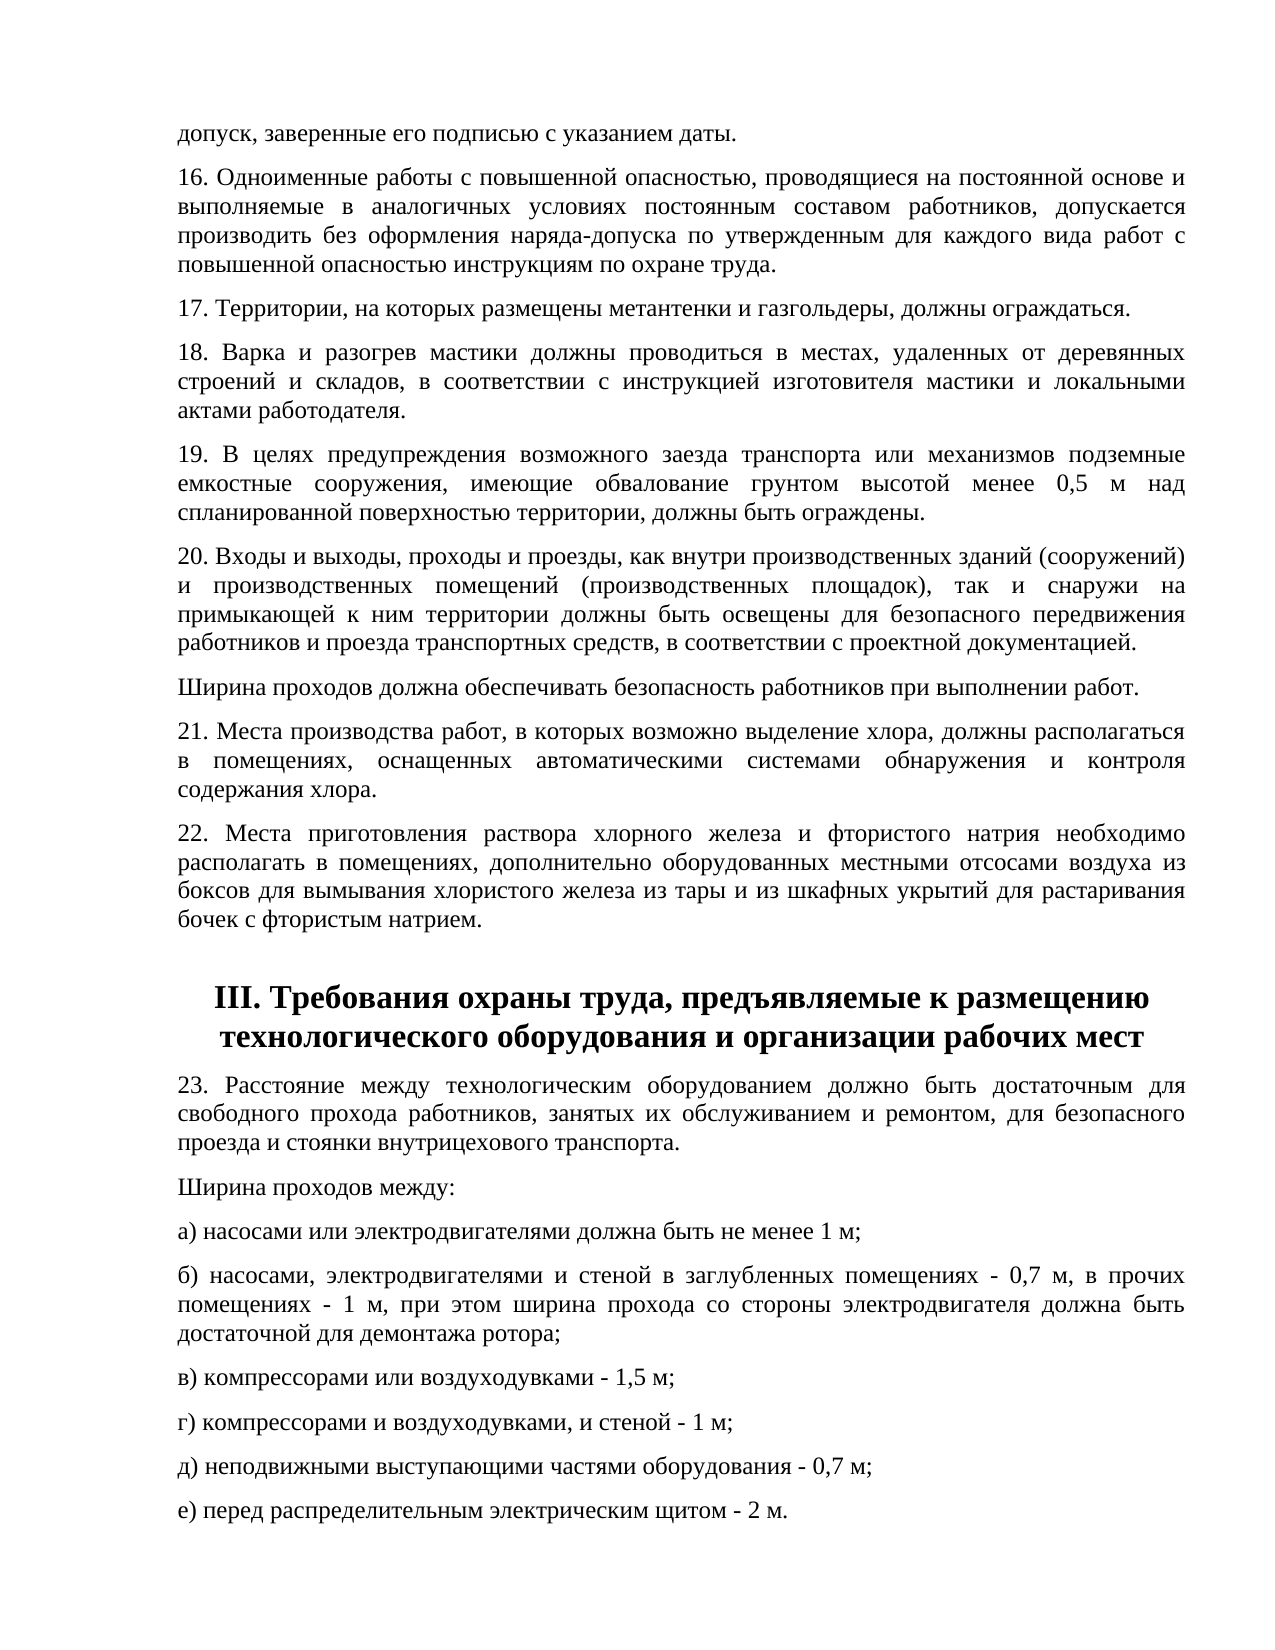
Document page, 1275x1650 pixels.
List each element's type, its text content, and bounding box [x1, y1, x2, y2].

text Ширина проходов должна обеспечивать безопасность работников при выполнении работ. [177, 672, 1186, 701]
text Ширина проходов между: [177, 1172, 1186, 1200]
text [177, 118, 1186, 147]
text е) перед распределительным электрическим щитом - 2 м. [177, 1495, 1186, 1524]
text 16. Одноименные работы с повышенной опасностью, проводящиеся на постоянной основе и выполняемые в аналогичных условиях постоянным составом работников, допускается производить без оформления наряда-допуска по утвержденным для каждого вида работ с повышенной опасностью инструкциям по охране труда. [177, 162, 1186, 277]
text 18. Варка и разогрев мастики должны проводиться в местах, удаленных от деревянных строений и складов, в соответствии с инструкцией изготовителя мастики и локальными актами работодателя. [177, 337, 1186, 424]
text д) неподвижными выступающими частями оборудования - 0,7 м; [177, 1451, 1186, 1480]
text 17. Территории, на которых размещены метантенки и газгольдеры, должны ограждаться. [177, 293, 1186, 322]
text 19. В целях предупреждения возможного заезда транспорта или механизмов подземные емкостные сооружения, имеющие обвалование грунтом высотой менее 0,5 м над спланированной поверхностью территории, должны быть ограждены. [177, 439, 1186, 526]
text 22. Места приготовления раствора хлорного железа и фтористого натрия необходимо располагать в помещениях, дополнительно оборудованных местными отсосами воздуха из боксов для вымывания хлористого железа из тары и из шкафных укрытий для растаривания бочек с фтористым натрием. [177, 818, 1186, 933]
text б) насосами, электродвигателями и стеной в заглубленных помещениях - 0,7 м, в прочих помещениях - 1 м, при этом ширина прохода со стороны электродвигателя должна быть достаточной для демонтажа ротора; [177, 1260, 1186, 1347]
text III. Требования охраны труда, предъявляемые к размещению технологического оборудования и организации рабочих мест [177, 977, 1186, 1054]
text 20. Входы и выходы, проходы и проезды, как внутри производственных зданий (сооружений) и производственных помещений (производственных площадок), так и снаружи на примыкающей к ним территории должны быть освещены для безопасного передвижения работников и проезда транспортных средств, в соответствии с проектной документацией. [177, 541, 1186, 656]
text а) насосами или электродвигателями должна быть не менее 1 м; [177, 1216, 1186, 1245]
text 23. Расстояние между технологическим оборудованием должно быть достаточным для свободного прохода работников, занятых их обслуживанием и ремонтом, для безопасного проезда и стоянки внутрицехового транспорта. [177, 1070, 1186, 1156]
text 21. Места производства работ, в которых возможно выделение хлора, должны располагаться в помещениях, оснащенных автоматическими системами обнаружения и контроля содержания хлора. [177, 716, 1186, 802]
text г) компрессорами и воздуходувками, и стеной - 1 м; [177, 1407, 1186, 1435]
text в) компрессорами или воздуходувками - 1,5 м; [177, 1362, 1186, 1391]
